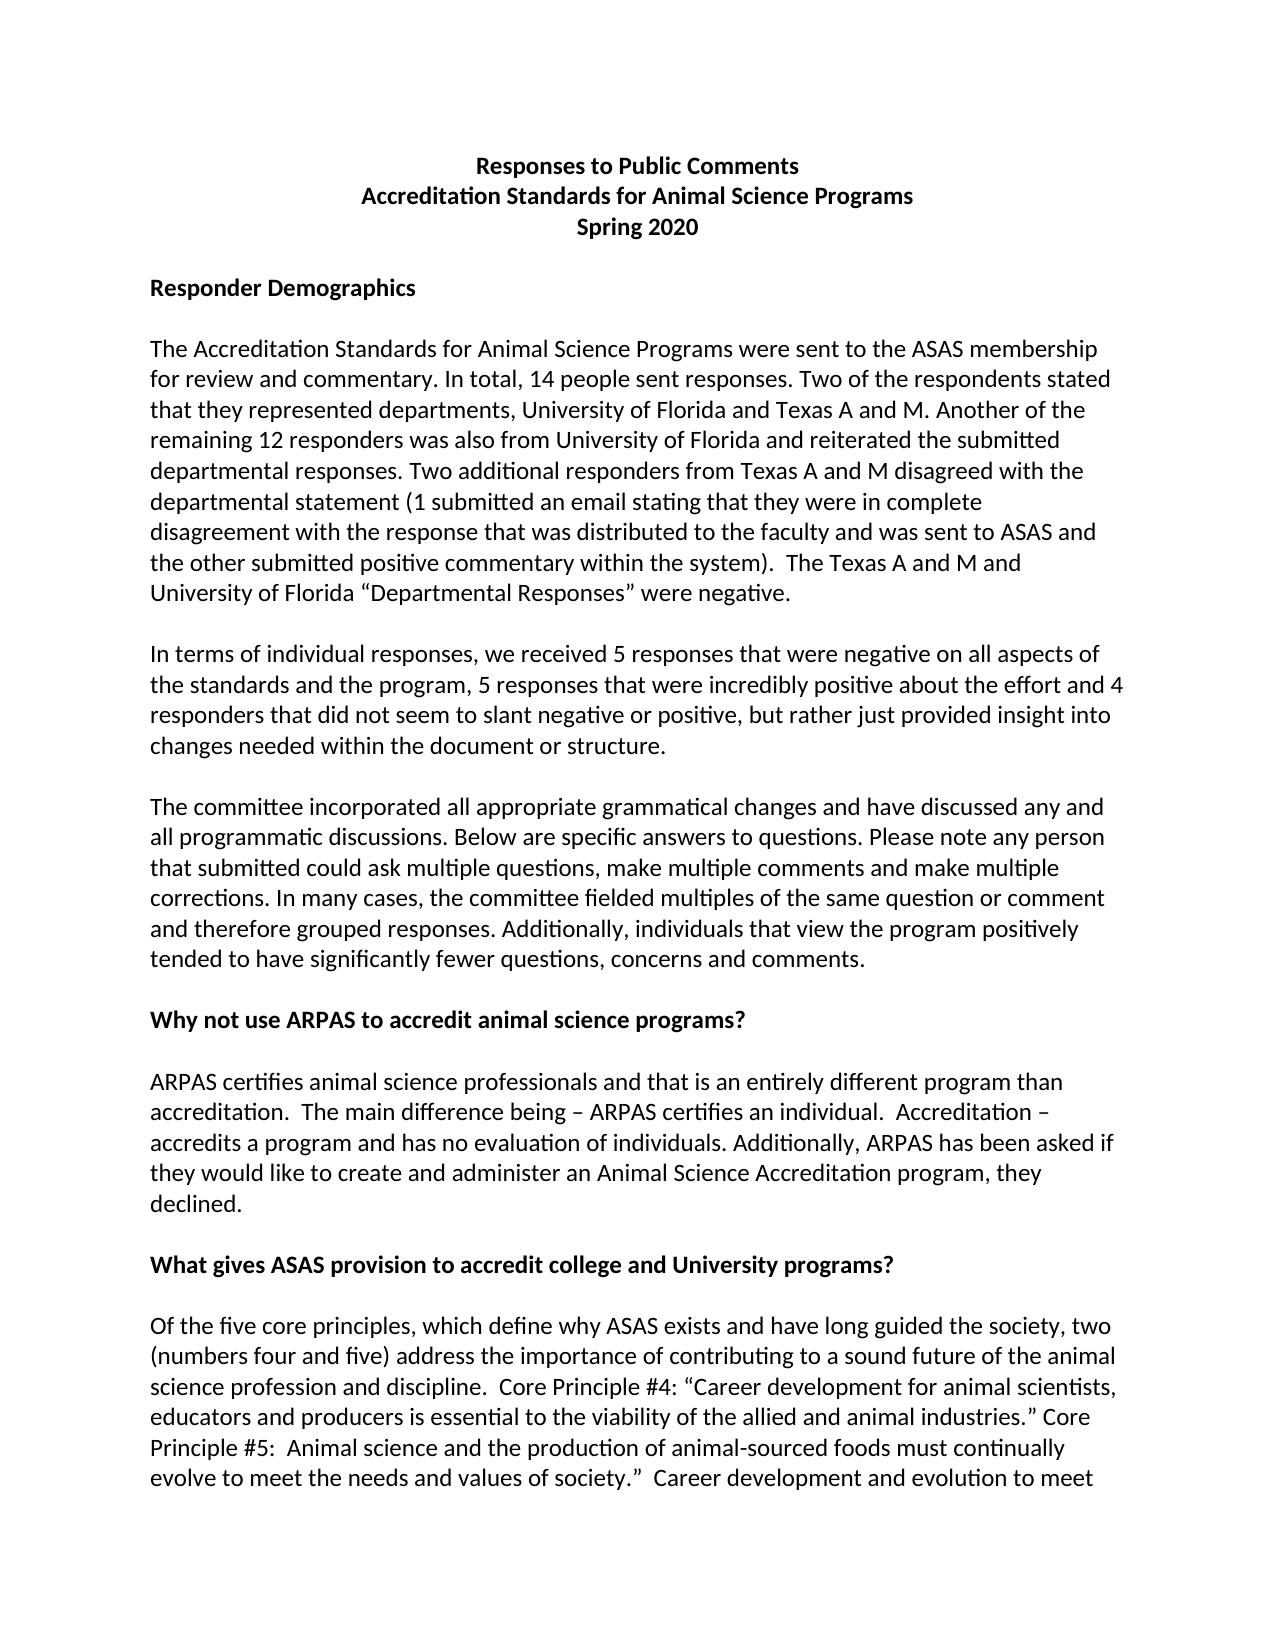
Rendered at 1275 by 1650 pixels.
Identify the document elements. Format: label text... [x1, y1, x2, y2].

text Spring 2020 [150, 211, 1125, 242]
text The Accreditation Standards for Animal Science Programs were sent to the ASAS membership for review and commentary. In total, 14 people sent responses. Two of the respondents stated that they represented departments, University of Florida and Texas A and M. Another of the remaining 12 responders was also from University of Florida and reiterated the submitted departmental responses. Two additional responders from Texas A and M disagreed with the departmental statement (1 submitted an email stating that they were in complete disagreement with the response that was distributed to the faculty and was sent to ASAS and the other submitted positive commentary within the system). The Texas A and M and University of Florida “Departmental Responses” were negative. [150, 333, 1125, 608]
text ARPAS certifies animal science professionals and that is an entirely different program than accreditation. The main difference being – ARPAS certifies an individual. Accreditation – accredits a program and has no evaluation of individuals. Additionally, ARPAS has been asked if they would like to create and administer an Animal Science Accreditation program, they declined. [150, 1066, 1125, 1218]
text Responses to Public Comments [150, 150, 1125, 181]
text What gives ASAS provision to accredit college and University programs? [150, 1249, 1125, 1279]
text Accreditation Standards for Animal Science Programs [150, 181, 1125, 211]
text Responder Demographics [150, 272, 1125, 303]
text Why not use ARPAS to accredit animal science programs? [150, 1004, 1125, 1035]
text In terms of individual responses, we received 5 responses that were negative on all aspects of the standards and the program, 5 responses that were incredibly positive about the effort and 4 responders that did not seem to slant negative or positive, but rather just provided insight into changes needed within the document or structure. [150, 638, 1125, 760]
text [150, 1310, 1125, 1493]
text The committee incorporated all appropriate grammatical changes and have discussed any and all programmatic discussions. Below are specific answers to questions. Please note any person that submitted could ask multiple questions, make multiple comments and make multiple corrections. In many cases, the committee fielded multiples of the same question or comment and therefore grouped responses. Additionally, individuals that view the program positively tended to have significantly fewer questions, concerns and comments. [150, 791, 1125, 974]
